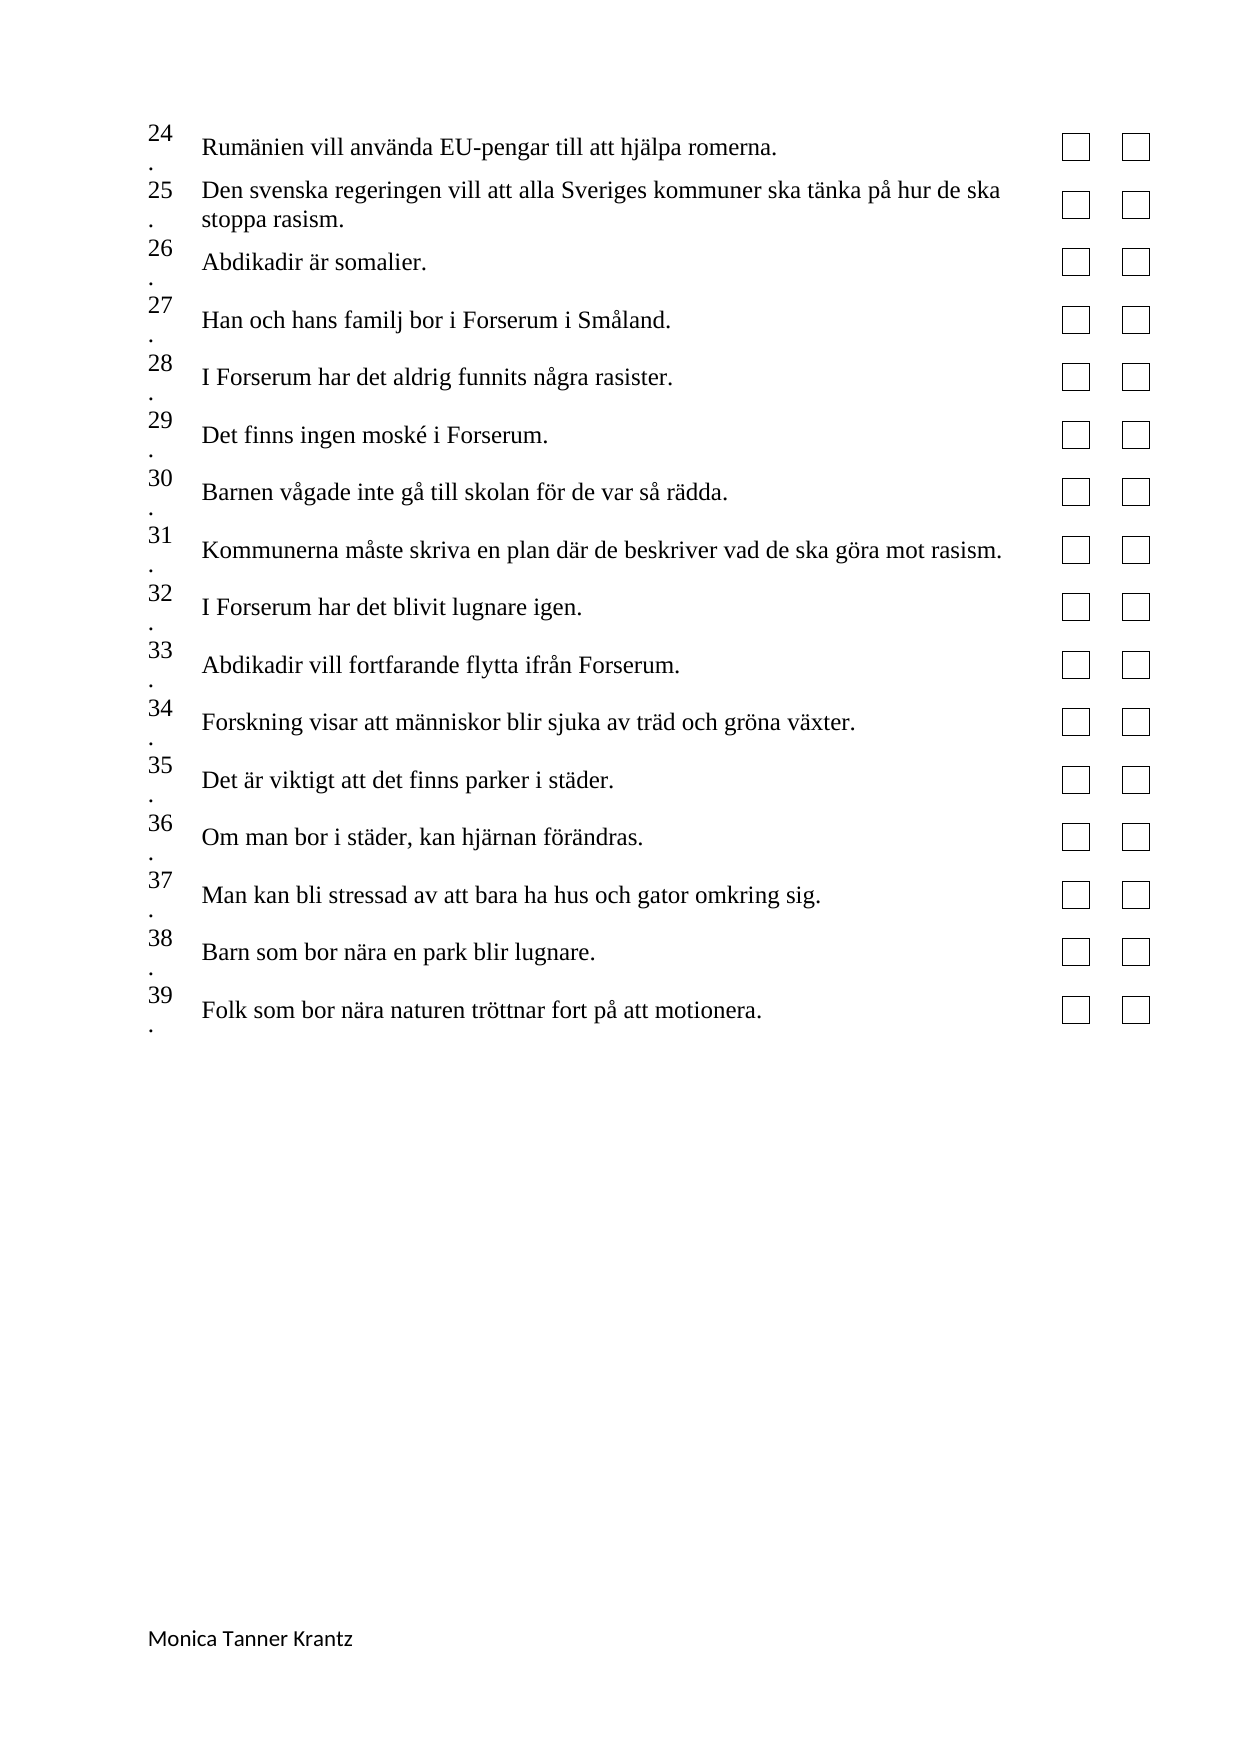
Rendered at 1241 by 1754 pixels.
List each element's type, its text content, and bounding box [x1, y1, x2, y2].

table_cell [1034, 578, 1152, 636]
table_cell Om man bor i städer, kan hjärnan förändras. [190, 808, 1034, 866]
table_cell 30. [136, 463, 190, 521]
table_cell 37. [136, 866, 190, 923]
table_cell [1034, 636, 1152, 693]
table_cell [1034, 463, 1152, 521]
table_cell Forskning visar att människor blir sjuka av träd och gröna växter. [190, 693, 1034, 751]
table_cell 36. [136, 808, 190, 866]
table_cell [1034, 866, 1152, 923]
table_cell 28. [136, 348, 190, 406]
table_cell 34. [136, 693, 190, 751]
table_cell [1034, 923, 1152, 981]
table_cell [1034, 751, 1152, 808]
table_cell [1034, 521, 1152, 578]
table_cell Folk som bor nära naturen tröttnar fort på att motionera. [190, 981, 1034, 1038]
table_cell Det är viktigt att det finns parker i städer. [190, 751, 1034, 808]
table_cell 27. [136, 291, 190, 348]
table_cell [1034, 291, 1152, 348]
table_cell [1034, 808, 1152, 866]
table_cell 35. [136, 751, 190, 808]
table_cell [1034, 693, 1152, 751]
table_cell Abdikadir är somalier. [190, 233, 1034, 291]
table_cell 24. [136, 118, 190, 176]
table_cell I Forserum har det aldrig funnits några rasister. [190, 348, 1034, 406]
table_cell [1034, 406, 1152, 463]
table_cell 32. [136, 578, 190, 636]
table_cell 26. [136, 233, 190, 291]
table_cell Han och hans familj bor i Forserum i Småland. [190, 291, 1034, 348]
table_cell 25. [136, 176, 190, 233]
table_cell Rumänien vill använda EU-pengar till att hjälpa romerna. [190, 118, 1034, 176]
table_cell [1034, 981, 1152, 1038]
table_cell I Forserum har det blivit lugnare igen. [190, 578, 1034, 636]
table_cell 38. [136, 923, 190, 981]
table_cell [1034, 348, 1152, 406]
table_cell Det finns ingen moské i Forserum. [190, 406, 1034, 463]
table_cell 31. [136, 521, 190, 578]
table_cell Barnen vågade inte gå till skolan för de var så rädda. [190, 463, 1034, 521]
table_cell Barn som bor nära en park blir lugnare. [190, 923, 1034, 981]
table_cell 39. [136, 981, 190, 1038]
table_cell Abdikadir vill fortfarande flytta ifrån Forserum. [190, 636, 1034, 693]
table_cell [1034, 176, 1152, 233]
table_cell Man kan bli stressad av att bara ha hus och gator omkring sig. [190, 866, 1034, 923]
table_cell 33. [136, 636, 190, 693]
table_cell Den svenska regeringen vill att alla Sveriges kommuner ska tänka på hur de ska stoppa rasism. [190, 176, 1034, 233]
table_cell [1034, 233, 1152, 291]
table_cell 29. [136, 406, 190, 463]
table_cell Kommunerna måste skriva en plan där de beskriver vad de ska göra mot rasism. [190, 521, 1034, 578]
table_cell [1034, 118, 1152, 176]
